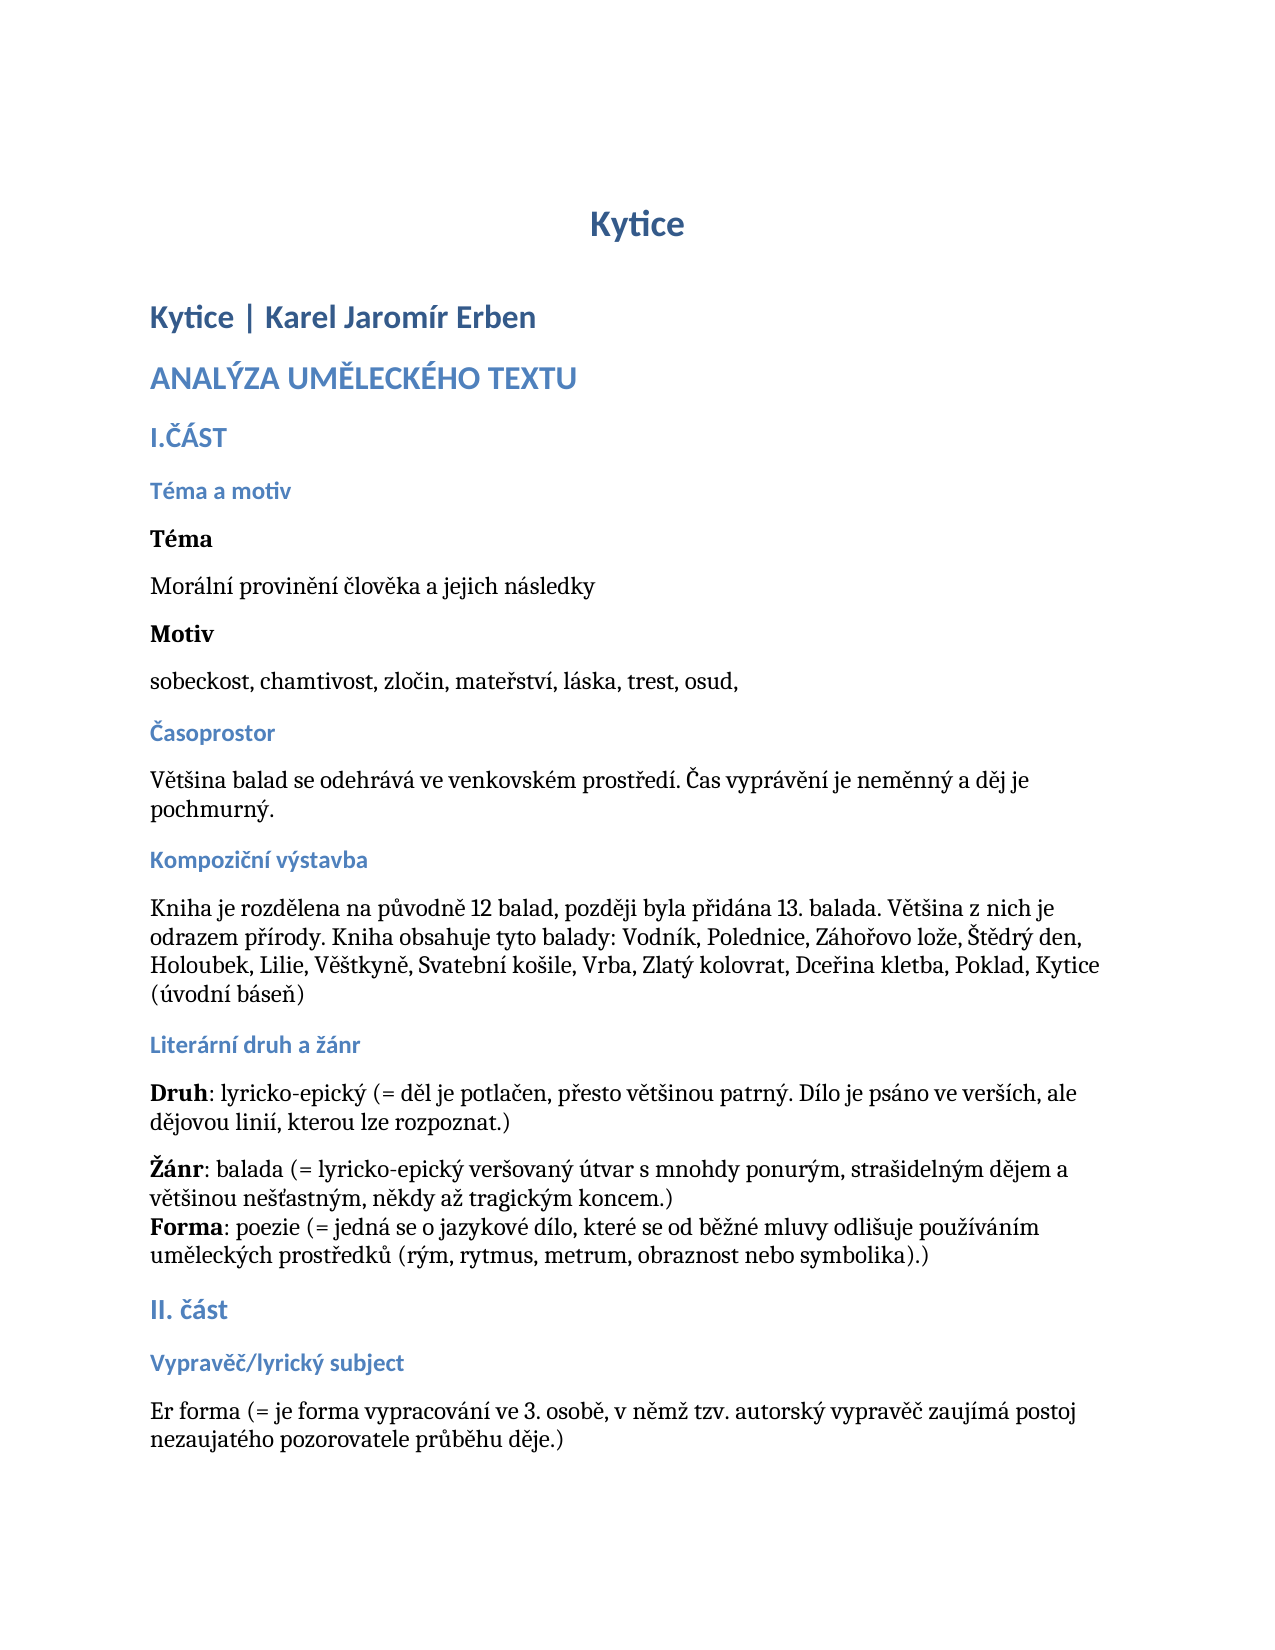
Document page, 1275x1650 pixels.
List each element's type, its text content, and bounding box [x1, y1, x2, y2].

subtitle Téma a motiv [150, 475, 1125, 506]
text Druh: lyricko-epický (= děl je potlačen, přesto většinou patrný. Dílo je psáno ve verších, ale dějovou linií, kterou lze rozpoznat.) [150, 1079, 1125, 1136]
text Většina balad se odehrává ve venkovském prostředí. Čas vyprávění je neměnný a děj je pochmurný. [150, 766, 1125, 823]
subtitle II. část [150, 1291, 1125, 1326]
subtitle Vypravěč/lyrický subject [150, 1347, 1125, 1378]
text sobeckost, chamtivost, zločin, mateřství, láska, trest, osud, [150, 667, 1125, 696]
title Kytice [150, 200, 1125, 246]
text Téma [150, 525, 1125, 553]
text Er forma (= je forma vypracování ve 3. osobě, v němž tzv. autorský vypravěč zaujímá postoj nezaujatého pozorovatele průběhu děje.) [150, 1397, 1125, 1454]
subtitle Literární druh a žánr [150, 1029, 1125, 1060]
text Žánr: balada (= lyricko-epický veršovaný útvar s mnohdy ponurým, strašidelným dějem a většinou nešťastným, někdy až tragickým koncem.) Forma: poezie (= jedná se o jazykové dílo, které se od běžné mluvy odlišuje používáním uměleckých prostředků (rým, rytmus, metrum, obraznost nebo symbolika).) [150, 1155, 1125, 1270]
subtitle ANALÝZA UMĚLECKÉHO TEXTU [150, 357, 1125, 398]
text Morální provinění člověka a jejich následky [150, 572, 1125, 601]
text Kniha je rozdělena na původně 12 balad, později byla přidána 13. balada. Většina z nich je odrazem přírody. Kniha obsahuje tyto balady: Vodník, Polednice, Záhořovo lože, Štědrý den, Holoubek, Lilie, Věštkyně, Svatební košile, Vrba, Zlatý kolovrat, Dceřina kletba, Poklad, Kytice (úvodní báseň) [150, 894, 1125, 1009]
subtitle Kompoziční výstavba [150, 844, 1125, 875]
subtitle Kytice | Karel Jaromír Erben [150, 296, 1125, 337]
subtitle I.ČÁST [150, 419, 1125, 454]
subtitle Časoprostor [150, 717, 1125, 747]
text Motiv [150, 620, 1125, 648]
